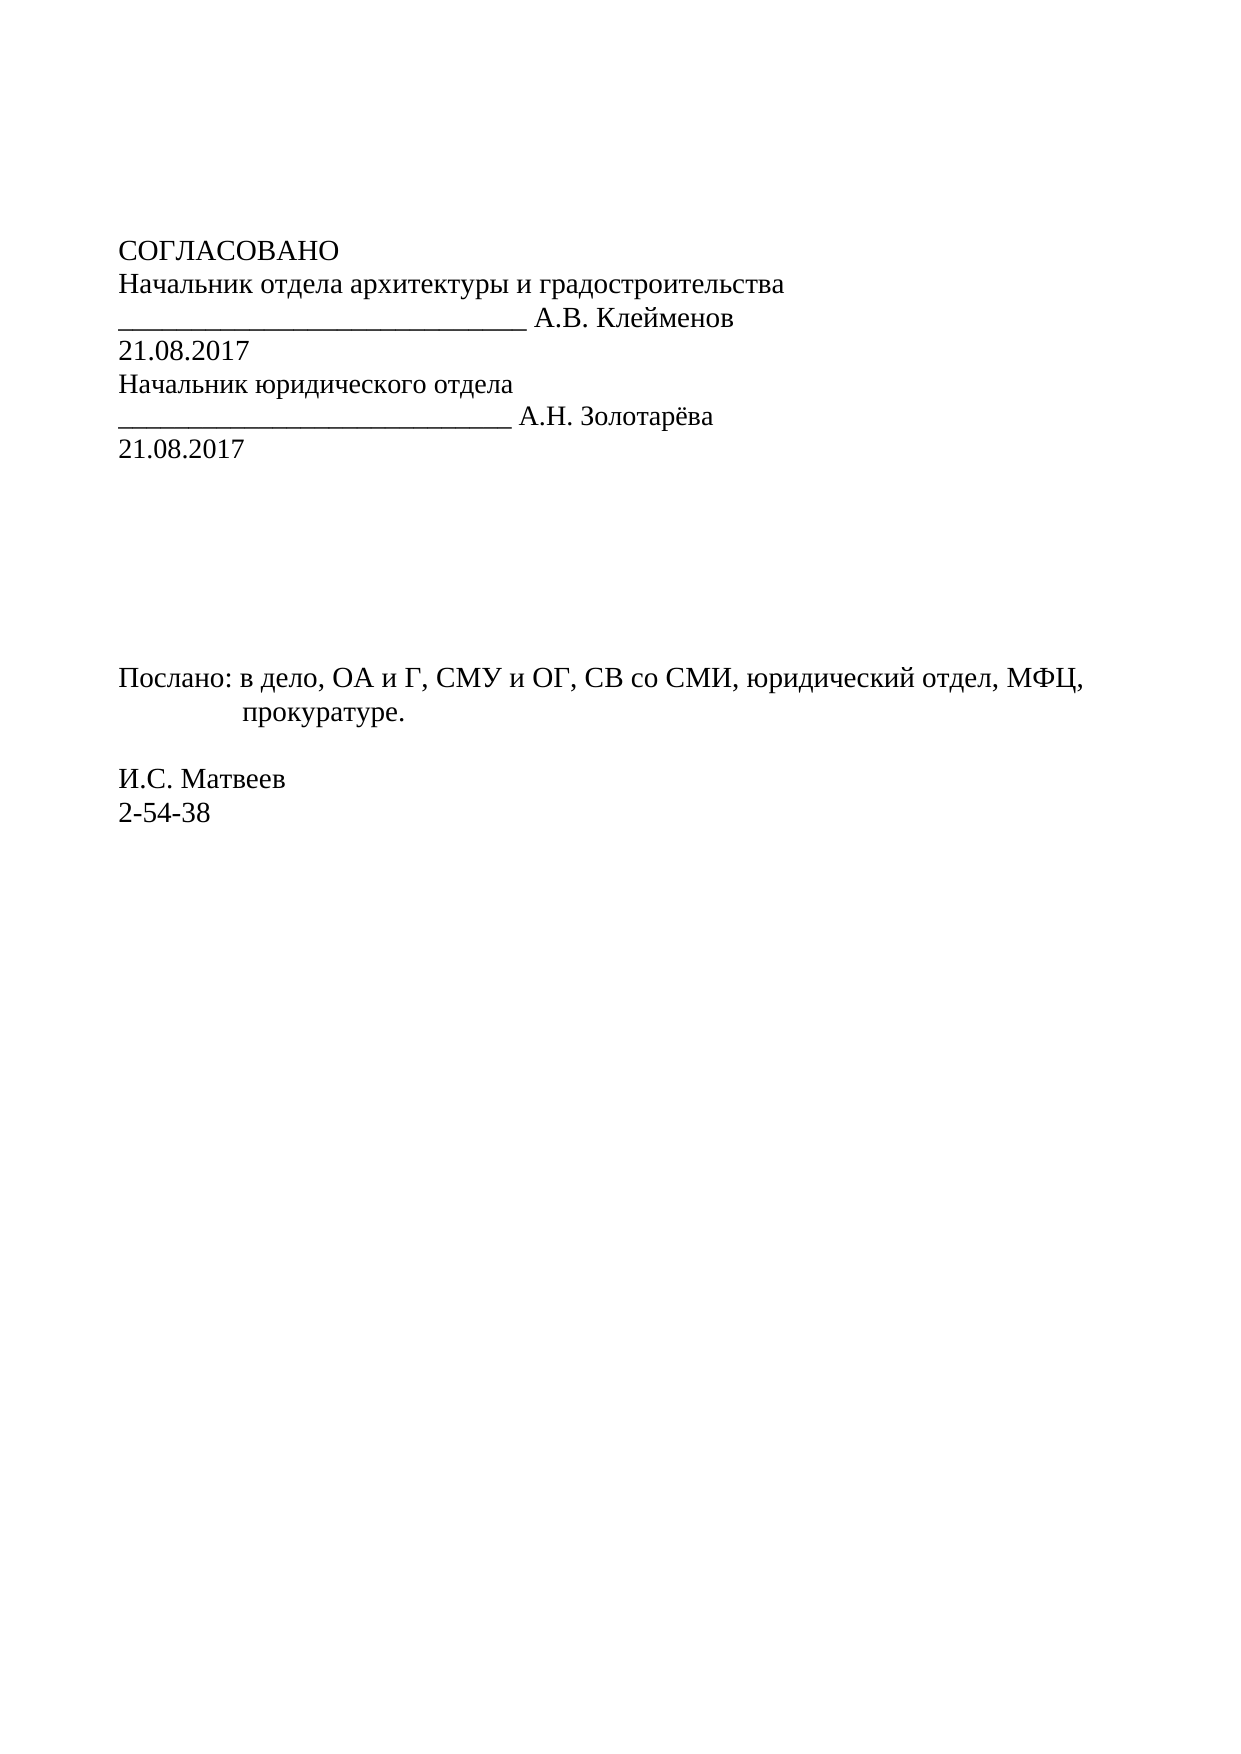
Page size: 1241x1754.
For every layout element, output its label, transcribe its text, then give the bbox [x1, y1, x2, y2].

text прокуратуре. [118, 694, 1152, 728]
text ____________________________ А.В. Клейменов [118, 300, 1152, 333]
text Начальник отдела архитектуры и градостроительства [118, 266, 1152, 300]
text ____________________________ А.Н. Золотарёва [118, 399, 1152, 432]
text И.С. Матвеев [118, 761, 1152, 795]
text 21.08.2017 [118, 432, 1152, 464]
text 2-54-38 [118, 795, 1152, 828]
text 21.08.2017 [118, 333, 1152, 367]
text СОГЛАСОВАНО [118, 233, 1152, 266]
text Послано: в дело, ОА и Г, СМУ и ОГ, СВ со СМИ, юридический отдел, МФЦ, [118, 661, 1152, 694]
text Начальник юридического отдела [118, 367, 1152, 399]
